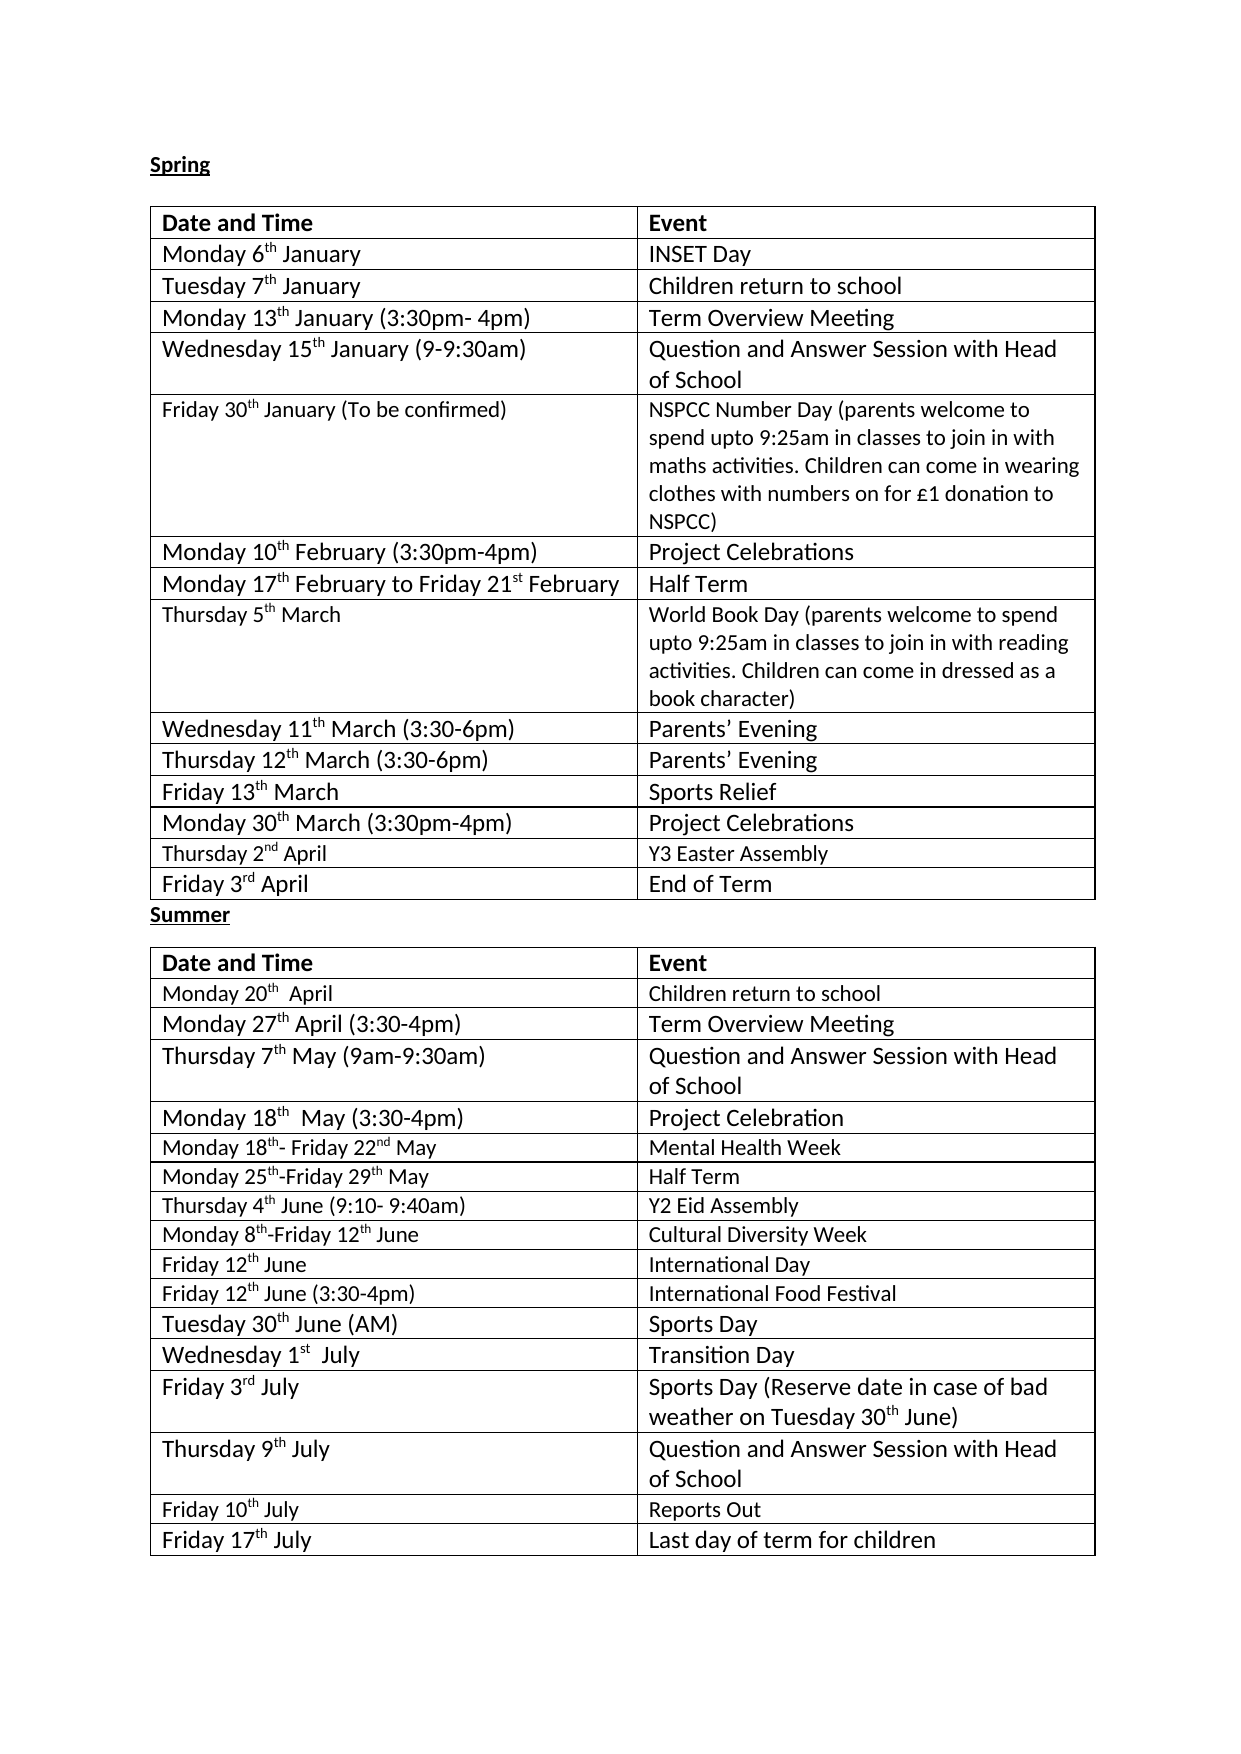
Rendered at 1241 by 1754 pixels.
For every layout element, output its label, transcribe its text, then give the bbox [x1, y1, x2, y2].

table_cell Sports Day (Reserve date in case of bad weather on Tuesday 30th June) [638, 1371, 1094, 1432]
table_cell Half Term [638, 568, 1094, 599]
table_cell Transition Day [638, 1339, 1094, 1370]
table_header Event [638, 948, 1094, 978]
table_cell Parents’ Evening [638, 713, 1094, 743]
table_cell Monday 20th April [151, 979, 637, 1007]
table_cell Monday 8th-Friday 12th June [151, 1221, 637, 1249]
table_cell INSET Day [638, 239, 1094, 269]
table_cell Thursday 2nd April [151, 839, 637, 867]
table_cell Monday 27th April (3:30-4pm) [151, 1008, 637, 1039]
table_cell Thursday 4th June (9:10- 9:40am) [151, 1192, 637, 1219]
table_cell International Day [638, 1250, 1094, 1278]
table_cell Question and Answer Session with Head of School [638, 1040, 1094, 1101]
table_header Date and Time [151, 948, 637, 978]
table_cell Mental Health Week [638, 1134, 1094, 1161]
table_cell Project Celebration [638, 1102, 1094, 1132]
table_cell Monday 18th May (3:30-4pm) [151, 1102, 637, 1132]
table_cell World Book Day (parents welcome to spend upto 9:25am in classes to join in with reading activities. Children can come in dressed as a book character) [638, 600, 1094, 712]
table_cell Monday 17th February to Friday 21st February [151, 568, 637, 599]
table_header Date and Time [151, 207, 637, 238]
table_cell Half Term [638, 1163, 1094, 1191]
table_cell Children return to school [638, 979, 1094, 1007]
table_cell Question and Answer Session with Head of School [638, 333, 1094, 394]
table_cell Monday 30th March (3:30pm-4pm) [151, 808, 637, 838]
table_cell Y2 Eid Assembly [638, 1192, 1094, 1219]
table_cell Term Overview Meeting [638, 1008, 1094, 1039]
table_cell International Food Festival [638, 1279, 1094, 1307]
table_cell Project Celebrations [638, 537, 1094, 567]
table_cell Monday 25th-Friday 29th May [151, 1163, 637, 1191]
table_cell Reports Out [638, 1495, 1094, 1523]
table_cell Friday 3rd July [151, 1371, 637, 1432]
table_cell Parents’ Evening [638, 744, 1094, 775]
table_cell Wednesday 15th January (9-9:30am) [151, 333, 637, 394]
table_cell NSPCC Number Day (parents welcome to spend upto 9:25am in classes to join in with maths activities. Children can come in wearing clothes with numbers on for £1 donation to NSPCC) [638, 395, 1094, 536]
table_cell Thursday 12th March (3:30-6pm) [151, 744, 637, 775]
table_cell Friday 17th July [151, 1524, 637, 1555]
table_header Event [638, 207, 1094, 238]
table_cell Monday 18th- Friday 22nd May [151, 1134, 637, 1161]
table_cell Monday 10th February (3:30pm-4pm) [151, 537, 637, 567]
table_cell Friday 12th June [151, 1250, 637, 1278]
table_cell Children return to school [638, 270, 1094, 301]
table_cell Last day of term for children [638, 1524, 1094, 1555]
text Spring [150, 150, 1090, 178]
table_cell Sports Day [638, 1308, 1094, 1338]
table_cell End of Term [638, 868, 1094, 899]
table_cell Sports Relief [638, 776, 1094, 806]
table_cell Question and Answer Session with Head of School [638, 1433, 1094, 1494]
table_cell Thursday 9th July [151, 1433, 637, 1494]
table_cell Friday 13th March [151, 776, 637, 806]
table_cell Y3 Easter Assembly [638, 839, 1094, 867]
table_cell Project Celebrations [638, 808, 1094, 838]
table_cell Friday 12th June (3:30-4pm) [151, 1279, 637, 1307]
table_cell Friday 30th January (To be confirmed) [151, 395, 637, 536]
table_cell Wednesday 1st July [151, 1339, 637, 1370]
table_cell Wednesday 11th March (3:30-6pm) [151, 713, 637, 743]
table_cell Monday 13th January (3:30pm- 4pm) [151, 302, 637, 332]
table_cell Term Overview Meeting [638, 302, 1094, 332]
table_cell Friday 3rd April [151, 868, 637, 899]
table_cell Thursday 5th March [151, 600, 637, 712]
table_cell Monday 6th January [151, 239, 637, 269]
text Summer [150, 900, 1090, 928]
table_cell Tuesday 7th January [151, 270, 637, 301]
table_cell Tuesday 30th June (AM) [151, 1308, 637, 1338]
table_cell Friday 10th July [151, 1495, 637, 1523]
table_cell Cultural Diversity Week [638, 1221, 1094, 1249]
table_cell Thursday 7th May (9am-9:30am) [151, 1040, 637, 1101]
